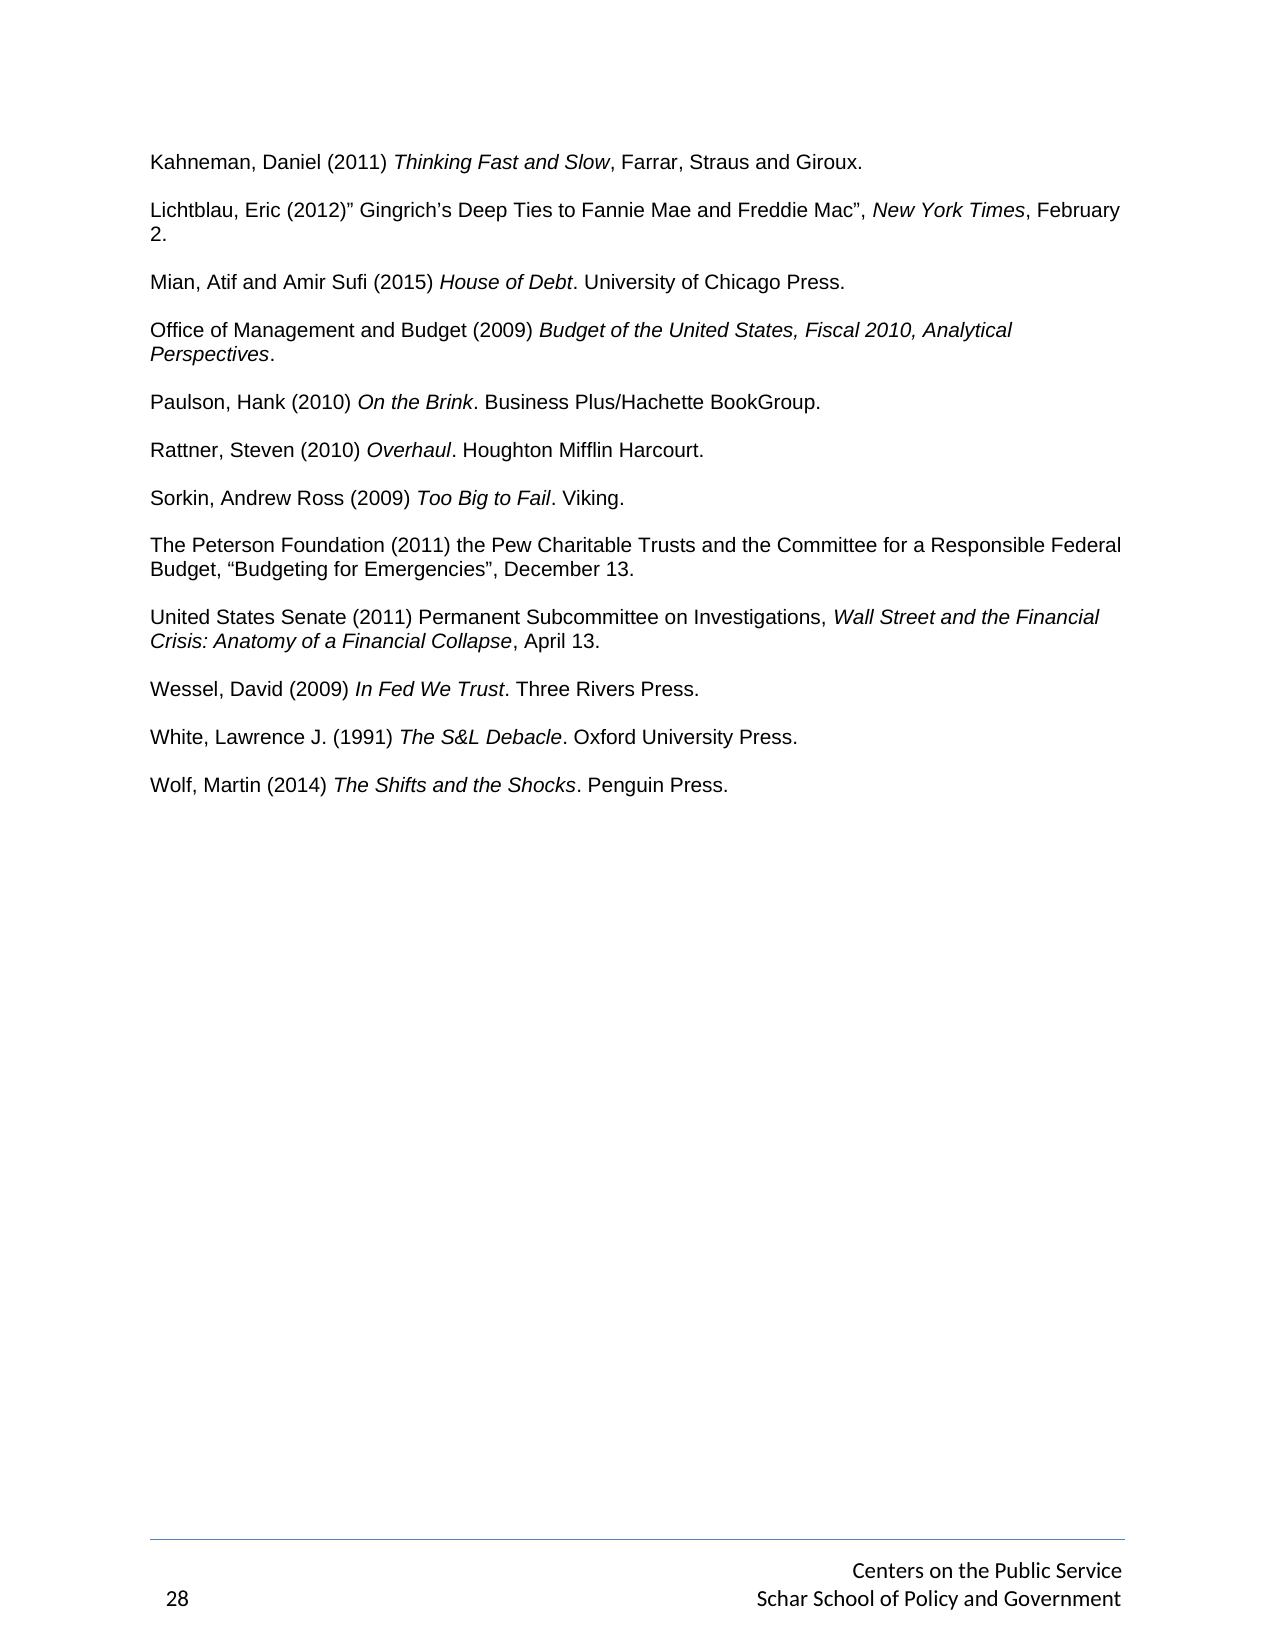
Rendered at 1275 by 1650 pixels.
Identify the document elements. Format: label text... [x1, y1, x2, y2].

text White, Lawrence J. (1991) The S&L Debacle. Oxford University Press. [150, 725, 1125, 749]
text Rattner, Steven (2010) Overhaul. Houghton Mifflin Harcourt. [150, 437, 1125, 461]
text Wessel, David (2009) In Fed We Trust. Three Rivers Press. [150, 677, 1125, 701]
text The Peterson Foundation (2011) the Pew Charitable Trusts and the Committee for a Responsible Federal Budget, “Budgeting for Emergencies”, December 13. [150, 533, 1125, 581]
text Office of Management and Budget (2009) Budget of the United States, Fiscal 2010, Analytical Perspectives. [150, 318, 1125, 366]
text United States Senate (2011) Permanent Subcommittee on Investigations, Wall Street and the Financial Crisis: Anatomy of a Financial Collapse, April 13. [150, 605, 1125, 653]
text Lichtblau, Eric (2012)” Gingrich’s Deep Ties to Fannie Mae and Freddie Mac”, New York Times, February 2. [150, 198, 1125, 246]
text Sorkin, Andrew Ross (2009) Too Big to Fail. Viking. [150, 485, 1125, 509]
text Wolf, Martin (2014) The Shifts and the Shocks. Penguin Press. [150, 773, 1125, 797]
text Kahneman, Daniel (2011) Thinking Fast and Slow, Farrar, Straus and Giroux. [150, 150, 1125, 174]
text Paulson, Hank (2010) On the Brink. Business Plus/Hachette BookGroup. [150, 389, 1125, 413]
text Mian, Atif and Amir Sufi (2015) House of Debt. University of Chicago Press. [150, 270, 1125, 294]
